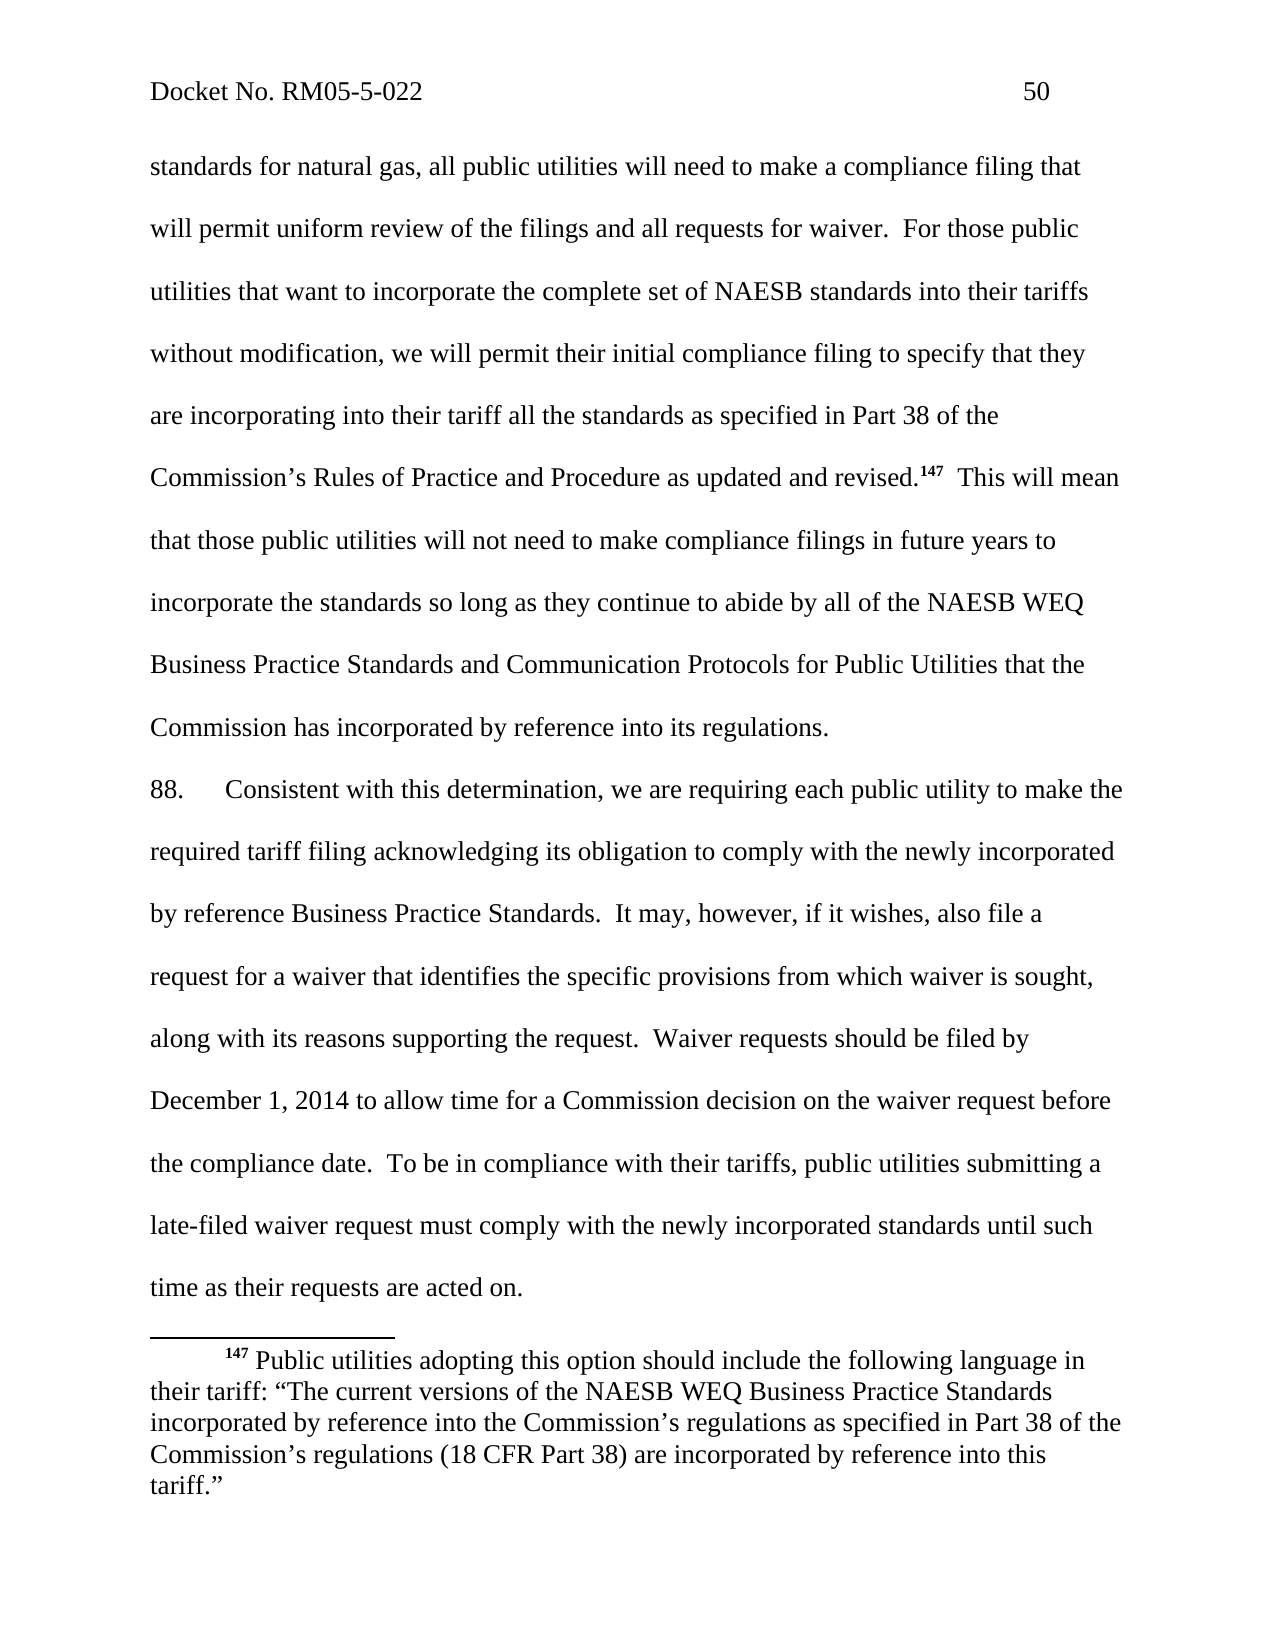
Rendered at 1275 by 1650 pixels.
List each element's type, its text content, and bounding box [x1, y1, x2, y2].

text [150, 150, 1125, 742]
text Consistent with this determination, we are requiring each public utility to make the required tariff filing acknowledging its obligation to comply with the newly incorporated by reference Business Practice Standards. It may, however, if it wishes, also file a request for a waiver that identifies the specific provisions from which waiver is sought, along with its reasons supporting the request. Waiver requests should be filed by December 1, 2014 to allow time for a Commission decision on the waiver request before the compliance date. To be in compliance with their tariffs, public utilities submitting a late-filed waiver request must comply with the newly incorporated standards until such time as their requests are acted on. [150, 773, 1125, 1302]
